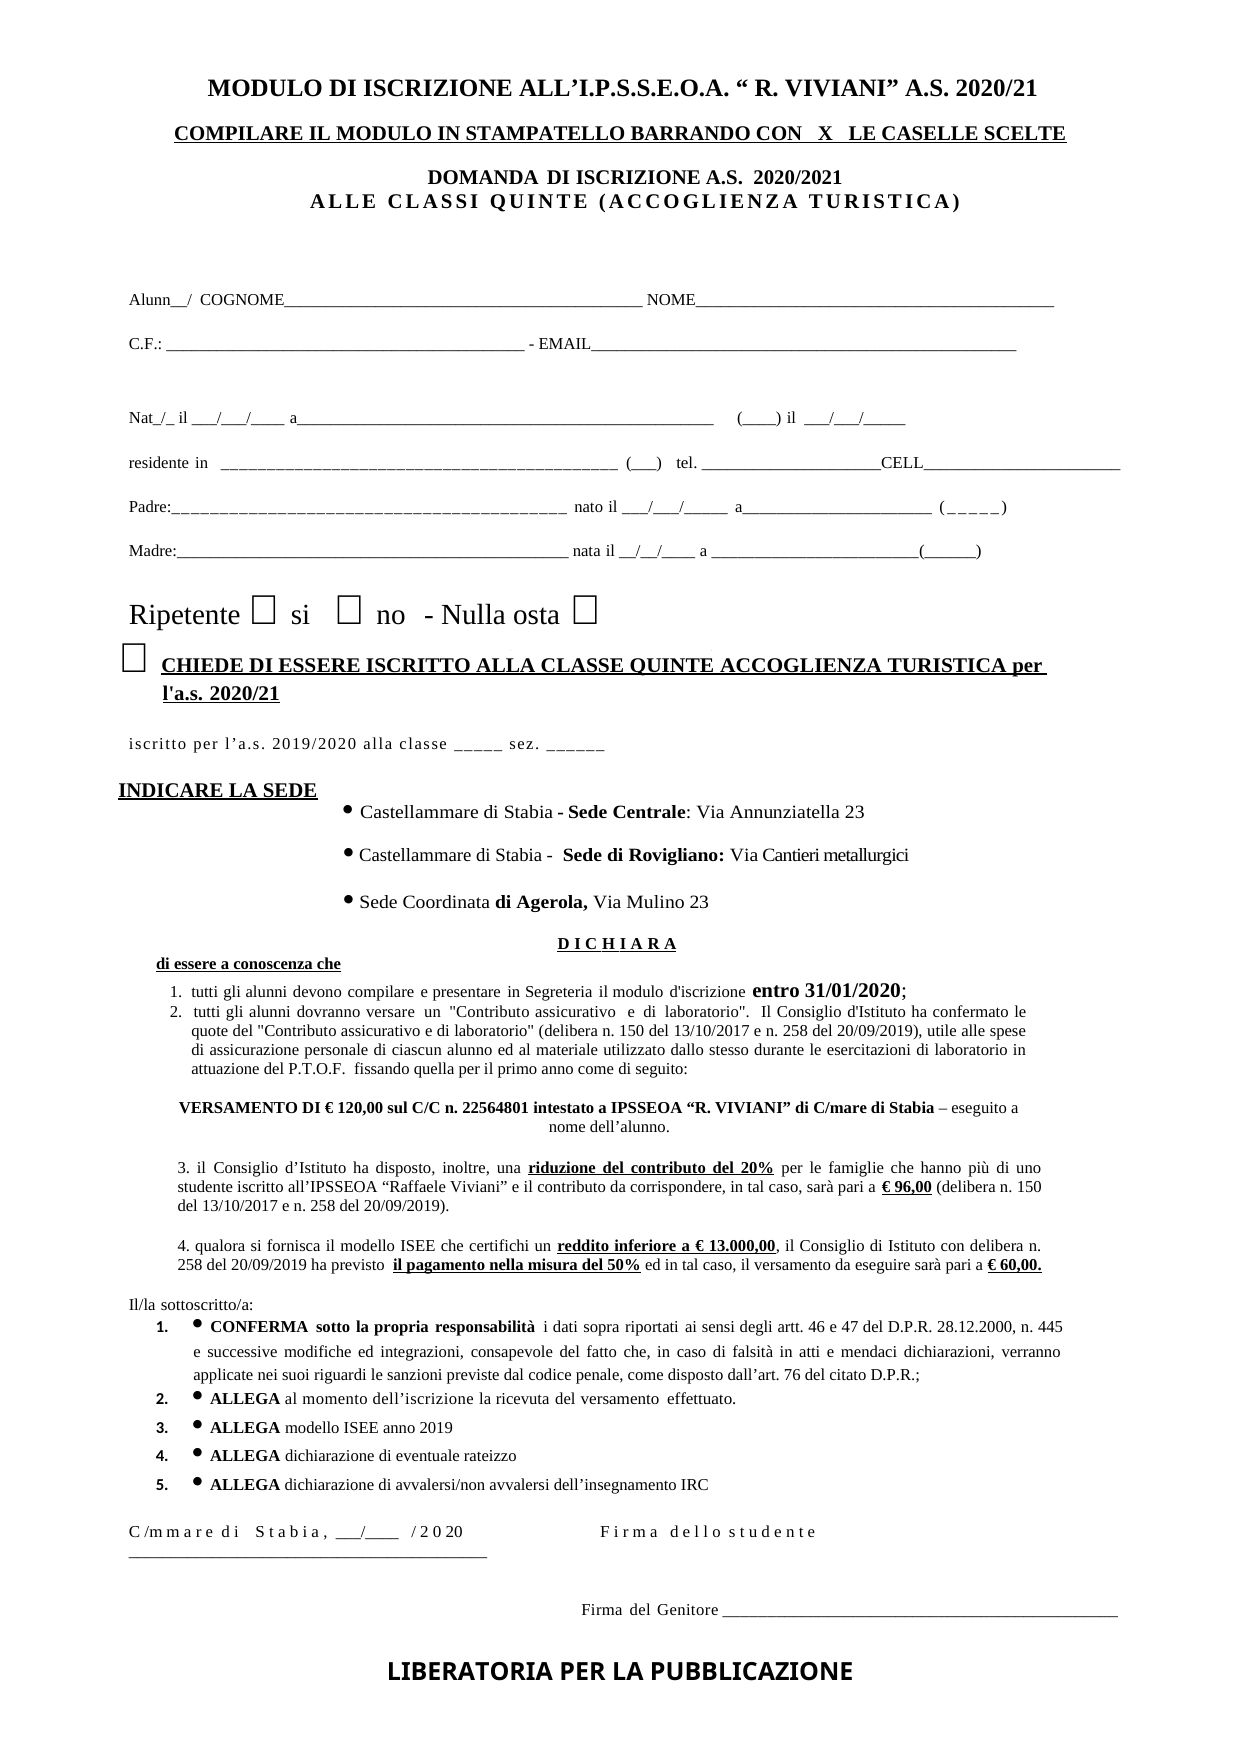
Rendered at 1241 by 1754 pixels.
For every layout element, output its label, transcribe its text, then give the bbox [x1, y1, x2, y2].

text LIBERATORIA PER LA PUBBLICAZIONE [118, 1653, 1122, 1687]
text C.F.: ___________________________________________ - EMAIL___________________________________________________ [129, 334, 1122, 383]
text C /m m a r e d i S t a b i a , ___/____ / 2 0 20 F i r m a d e l l o s t u d e n t e ___________________________________________ [128, 1522, 1122, 1560]
list CONFERMA sotto la propria responsabilità i dati sopra riportati ai sensi degli artt. 46 e 47 del D.P.R. 28.12.2000, n. 445 e successive modifiche ed integrazioni, consapevole del fatto che, in caso di falsità in atti e mendaci dichiarazioni, verranno applicate nei suoi riguardi le sanzioni previste dal codice penale, come disposto dall’art. 76 del citato D.P.R.; [156, 1315, 1063, 1383]
text 4. qualora si fornisca il modello ISEE che certifichi un reddito inferiore a € 13.000,00, il Consiglio di Istituto con delibera n. 258 del 20/09/2019 ha previsto il pagamento nella misura del 50% ed in tal caso, il versamento da eseguire sarà pari a € 60,00. [177, 1236, 1042, 1274]
text DOMANDA DI ISCRIZIONE A.S. 2020/2021 [148, 165, 1093, 189]
text 3. il Consiglio d’Istituto ha disposto, inoltre, una riduzione del contributo del 20% per le famiglie che hanno più di uno studente iscritto all’IPSSEOA “Raffaele Viviani” e il contributo da corrispondere, in tal caso, sarà pari a € 96,00 (delibera n. 150 del 13/10/2017 e n. 258 del 20/09/2019). [177, 1158, 1042, 1215]
text 2. tutti gli alunni dovranno versare un "Contributo assicurativo e di laboratorio". Il Consiglio d'Istituto ha confermato le quote del "Contributo assicurativo e di laboratorio" (delibera n. 150 del 13/10/2017 e n. 258 del 20/09/2019), utile alle spese di assicurazione personale di ciascun alunno ed al materiale utilizzato dallo stesso durante le esercitazioni di laboratorio in attuazione del P.T.O.F. fissando quella per il primo anno come di seguito: [169, 1002, 1027, 1078]
text Madre:_______________________________________________ nata il __/__/____ a ________________________(______) [129, 541, 1012, 560]
text residente in ___________________________________________ (___) tel. _____________________CELL_______________________ [129, 452, 1122, 472]
text 1. tutti gli alunni devono compilare e presentare in Segreteria il modulo d'iscrizione entro 31/01/2020; [169, 977, 1027, 1002]
text VERSAMENTO DI € 120,00 sul C/C n. 22564801 intestato a IPSSEOA “R. VIVIANI” di C/mare di Stabia – eseguito a nome dell’alunno. [169, 1097, 1027, 1136]
text D I C H I A R A [156, 934, 1078, 953]
text INDICARE LA SEDE [118, 778, 1122, 802]
text Il/la sottoscritto/a: [128, 1295, 1122, 1314]
list ALLEGA dichiarazione di eventuale rateizzo [156, 1444, 1063, 1467]
text Nat_/_ il ___/___/____ a__________________________________________________ (____) il ___/___/_____ [129, 408, 1122, 427]
text iscritto per l’a.s. 2019/2020 alla classe _____ sez. ______ [129, 733, 1122, 753]
text di essere a conoscenza che [156, 954, 560, 973]
text Firma del Genitore ______________________________________________ [118, 1599, 1122, 1619]
text Castellammare di Stabia - Sede Centrale: Via Annunziatella 23 [269, 802, 997, 823]
text ALLE CLASSI QUINTE (ACCOGLIENZA TURISTICA) [177, 189, 1093, 213]
list ALLEGA dichiarazione di avvalersi/non avvalersi dell’insegnamento IRC [156, 1473, 1063, 1495]
list ALLEGA al momento dell’iscrizione la ricevuta del versamento effettuato. [156, 1387, 1063, 1410]
text Padre:_________________________________________ nato il ___/___/_____ a______________________ (_____) [129, 497, 1012, 516]
text 􀄿 CHIEDE DI ESSERE ISCRITTO ALLA CLASSE QUINTE ACCOGLIENZA TURISTICA per l'a.s. 2020/21 [118, 633, 1078, 705]
text Sede Coordinata di Agerola, Via Mulino 23 [266, 891, 1019, 913]
text Castellammare di Stabia - Sede di Rovigliano: Via Cantieri metallurgici [266, 844, 1019, 867]
list ALLEGA modello ISEE anno 2019 [156, 1416, 1063, 1438]
text Alunn__/ COGNOME___________________________________________ NOME___________________________________________ [129, 289, 1122, 309]
text COMPILARE IL MODULO IN STAMPATELLO BARRANDO CON X LE CASELLE SCELTE [118, 121, 1122, 145]
text Ripetente 􀄿 si 􀄿 no - Nulla osta 􀄿 [129, 585, 1122, 633]
text MODULO DI ISCRIZIONE ALL’I.P.S.S.E.O.A. “ R. VIVIANI” A.S. 2020/21 [118, 73, 1122, 102]
